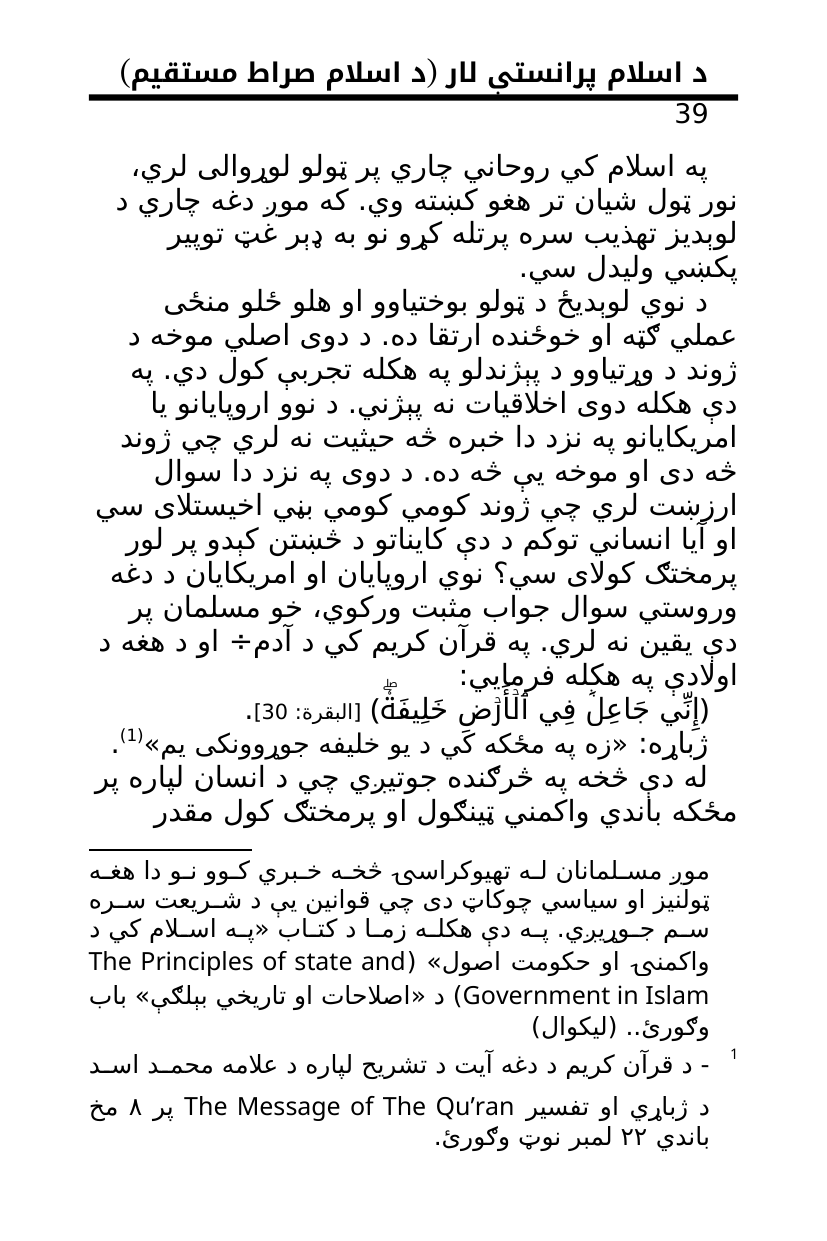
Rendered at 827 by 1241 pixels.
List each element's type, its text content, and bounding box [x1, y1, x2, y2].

text ﴿إِنِّي جَاعِلٞ فِي ٱلۡأَرۡضِ خَلِيفَةٗۖ﴾ [البقرة: 30]. [89, 692, 738, 726]
text ژباړه: «زه په مځکه کي د يو خليفه جوړوونکى يم»(). [89, 726, 738, 760]
text په اسلام کي روحاني چاري پر ټولو لوړوالى لري، نور ټول شيان تر هغو کښته وي. که موږ دغه چاري د لوېديز تهذيب سره پرتله کړو نو به ډېر غټ توپير پکښي وليدل سي. [89, 149, 738, 285]
text د نوي لوېديځ د ټولو بوختياوو او هلو ځلو منځى عملي ګټه او خوځنده ارتقا ده. د دوى اصلي موخه د ژوند د وړتياوو د پېژندلو په هکله تجربې کول دي. په دې هکله دوى اخلاقيات نه پېژني. د نوو اروپايانو يا امريکايانو په نزد دا خبره څه حيثيت نه لري چي ژوند څه دى او موخه يې څه ده. د دوى په نزد دا سوال ارزښت لري چي ژوند کومي کومي بڼي اخيستلاى سي او آيا انساني توکم د دې کايناتو د څښتن کېدو پر لور پرمختګ کولاى سي؟ نوي اروپايان او امريکايان د دغه وروستي سوال جواب مثبت ورکوي، خو مسلمان پر دې يقين نه لري. په قرآن کريم کي د آدم÷ او د هغه د اولادې په هکله فرمايي: [89, 285, 738, 692]
